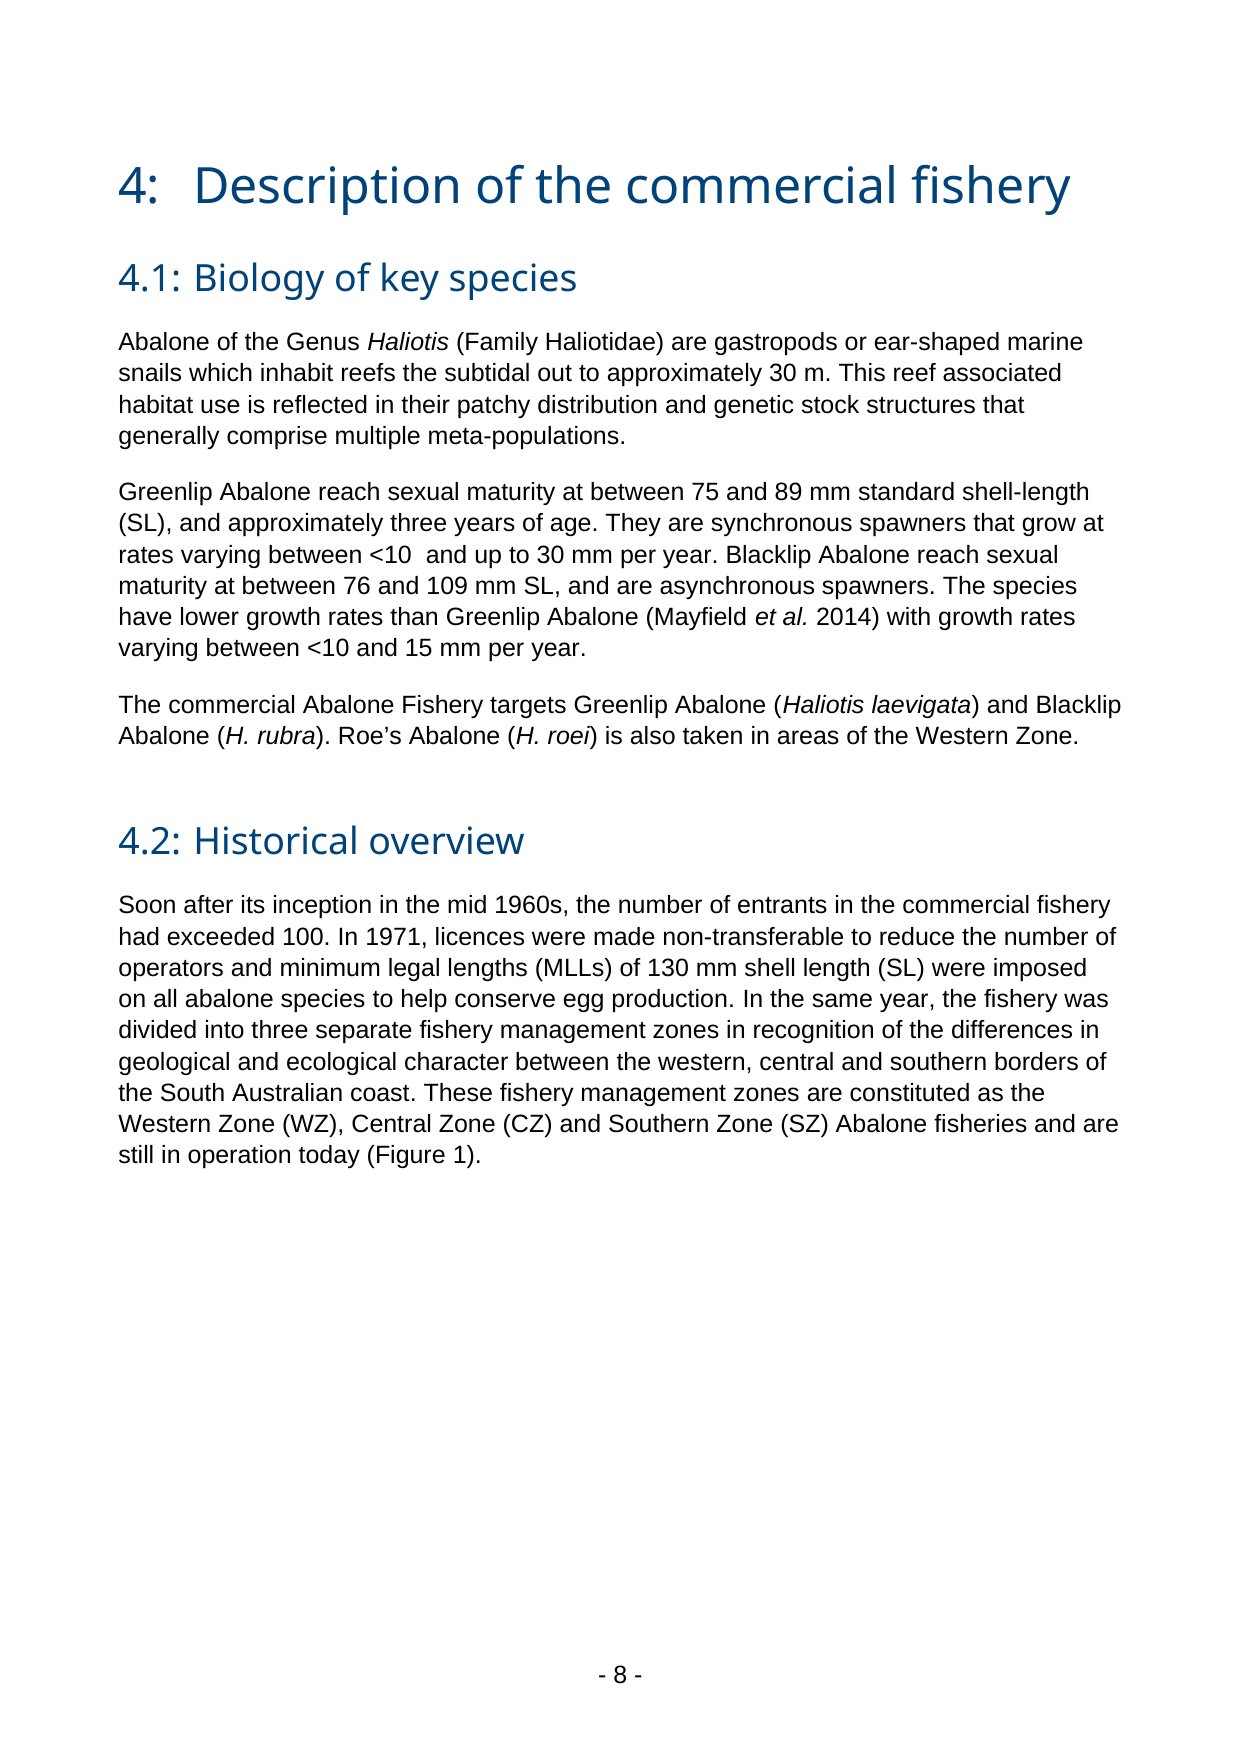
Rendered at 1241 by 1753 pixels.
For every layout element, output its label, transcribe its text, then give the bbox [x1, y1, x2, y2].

text Soon after its inception in the mid 1960s, the number of entrants in the commercial fishery had exceeded 100. In 1971, licences were made non-transferable to reduce the number of operators and minimum legal lengths (MLLs) of 130 mm shell length (SL) were imposed on all abalone species to help conserve egg production. In the same year, the fishery was divided into three separate fishery management zones in recognition of the differences in geological and ecological character between the western, central and southern borders of the South Australian coast. These fishery management zones are constituted as the Western Zone (WZ), Central Zone (CZ) and Southern Zone (SZ) Abalone fisheries and are still in operation today (Figure 1). [118, 889, 1122, 1170]
text Greenlip Abalone reach sexual maturity at between 75 and 89 mm standard shell-length (SL), and approximately three years of age. They are synchronous spawners that grow at rates varying between <10 and up to 30 mm per year. Blacklip Abalone reach sexual maturity at between 76 and 109 mm SL, and are asynchronous spawners. The species have lower growth rates than Greenlip Abalone (Mayfield et al. 2014) with growth rates varying between <10 and 15 mm per year. [118, 476, 1122, 663]
text The commercial Abalone Fishery targets Greenlip Abalone (Haliotis laevigata) and Blacklip Abalone (H. rubra). Roe’s Abalone (H. roei) is also taken in areas of the Western Zone. [118, 688, 1122, 751]
subtitle Historical overview [118, 817, 1122, 864]
subtitle Description of the commercial fishery [118, 154, 1122, 216]
subtitle Biology of key species [118, 254, 1122, 301]
text Abalone of the Genus Haliotis (Family Haliotidae) are gastropods or ear-shaped marine snails which inhabit reefs the subtidal out to approximately 30 m. This reef associated habitat use is reflected in their patchy distribution and genetic stock structures that generally comprise multiple meta-populations. [118, 326, 1122, 451]
